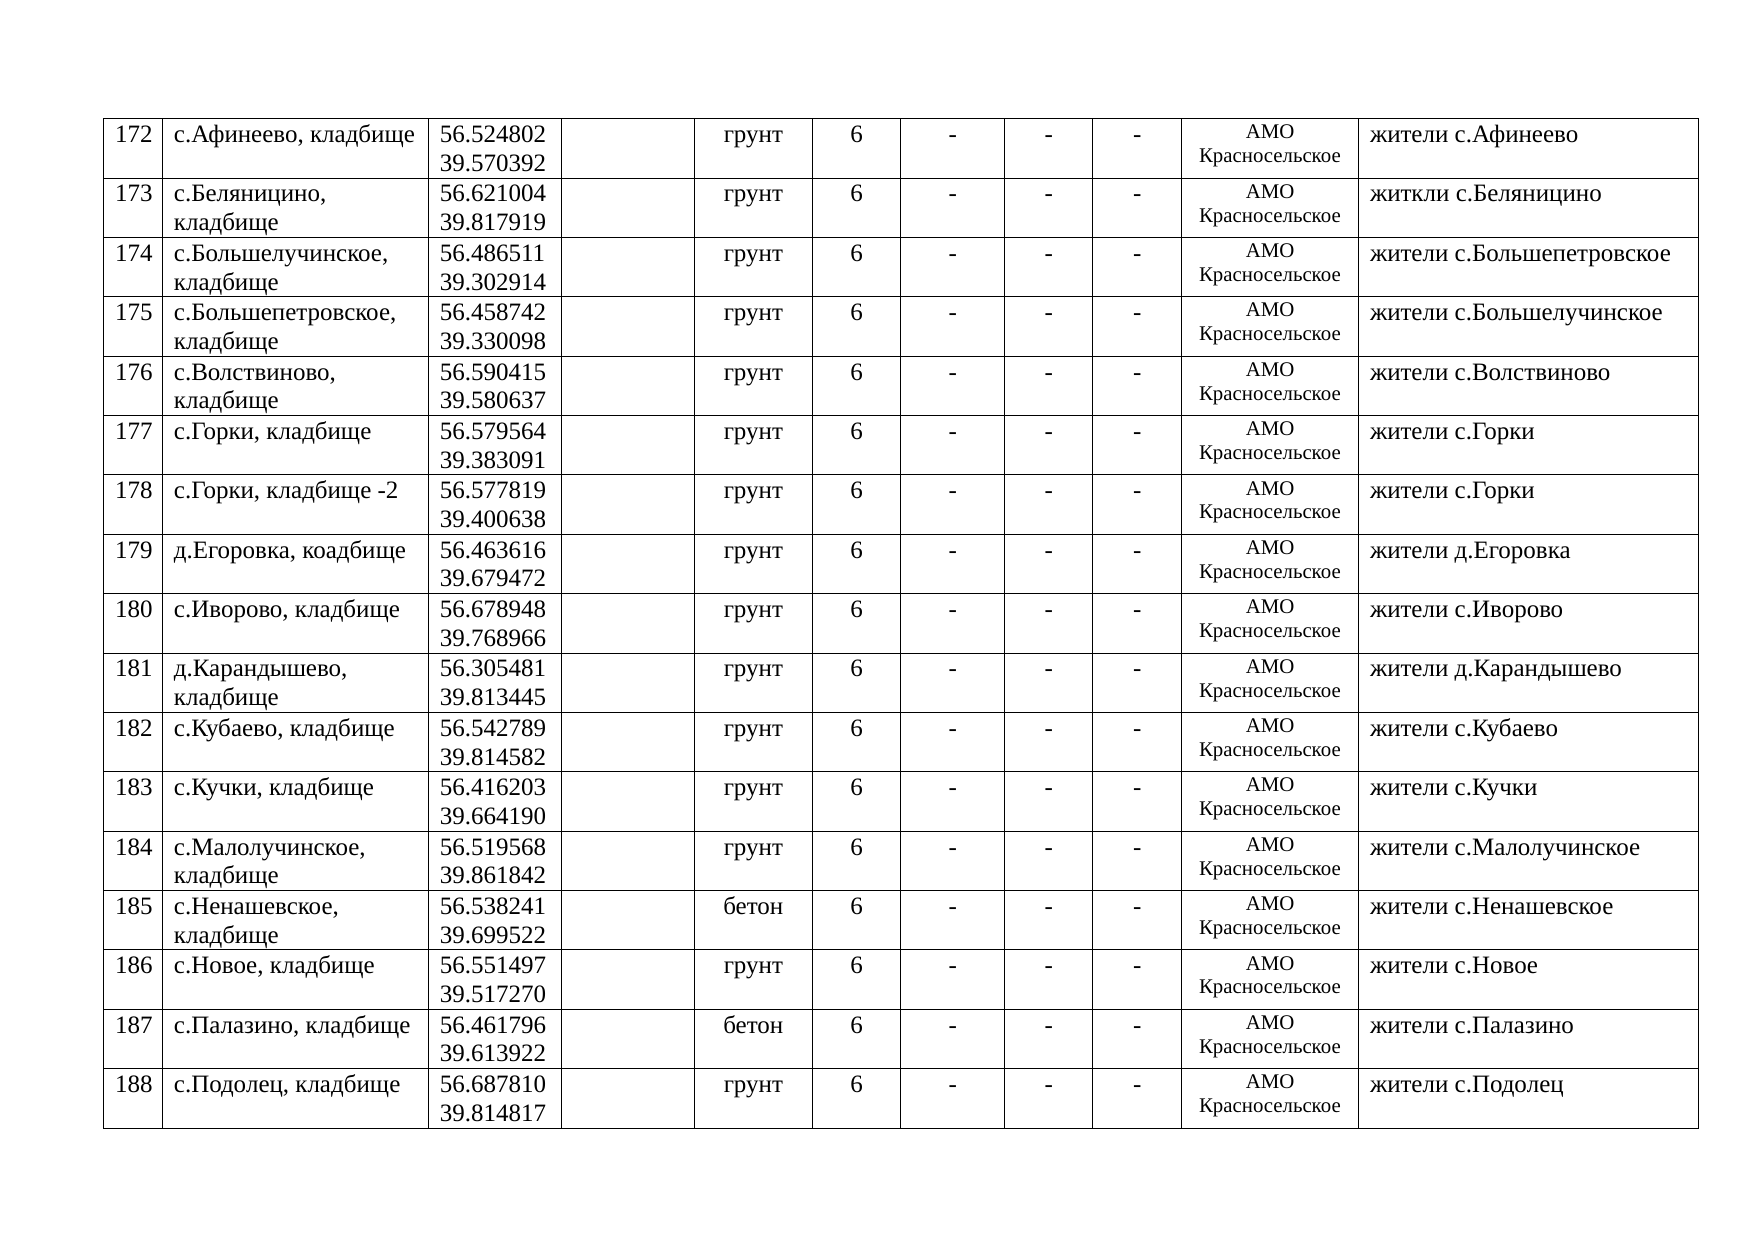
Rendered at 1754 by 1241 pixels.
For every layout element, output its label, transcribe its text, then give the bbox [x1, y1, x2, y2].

table_cell жители д.Егоровка [1359, 535, 1698, 593]
table_cell - [901, 475, 1004, 534]
table_cell АМО Красносельское [1182, 1010, 1358, 1068]
table_cell АМО Красносельское [1182, 654, 1358, 712]
table_cell жители с.Большепетровское [1359, 238, 1698, 296]
table_cell АМО Красносельское [1182, 594, 1358, 652]
table_cell АМО Красносельское [1182, 535, 1358, 593]
table_cell - [901, 594, 1004, 652]
table_cell жители с.Кучки [1359, 772, 1698, 831]
table_cell АМО Красносельское [1182, 416, 1358, 474]
table_cell [104, 891, 162, 949]
table_cell [562, 357, 694, 415]
table_cell 6 [813, 416, 900, 474]
table_cell с.Кубаево, кладбище [163, 713, 428, 771]
table_cell - [1093, 1010, 1181, 1068]
table_cell грунт [695, 119, 812, 177]
table_cell жители с.Афинеево [1359, 119, 1698, 177]
table_cell [562, 238, 694, 296]
table_cell с.Горки, кладбище -2 [163, 475, 428, 534]
table_cell 56.53824139.699522 [429, 891, 561, 949]
table_cell - [1093, 950, 1181, 1009]
table_cell 56.62100439.817919 [429, 179, 561, 237]
table_cell грунт [695, 238, 812, 296]
table_cell [562, 1010, 694, 1068]
table_cell [562, 654, 694, 712]
table_cell - [901, 416, 1004, 474]
table_cell [562, 594, 694, 652]
table_cell с.Большелучинское, кладбище [163, 238, 428, 296]
table_cell [104, 357, 162, 415]
table_cell [562, 475, 694, 534]
table_cell с.Малолучинское, кладбище [163, 832, 428, 890]
table_cell 6 [813, 297, 900, 356]
table_cell [562, 535, 694, 593]
table_cell - [1093, 179, 1181, 237]
table_cell - [1005, 1069, 1092, 1127]
table_cell грунт [695, 772, 812, 831]
table_cell - [1093, 297, 1181, 356]
table_cell - [1005, 238, 1092, 296]
table_cell 6 [813, 832, 900, 890]
table_cell - [901, 1069, 1004, 1127]
table_cell [104, 119, 162, 177]
table_cell 6 [813, 238, 900, 296]
table_cell 6 [813, 950, 900, 1009]
table_cell 6 [813, 772, 900, 831]
table_cell 56.54278939.814582 [429, 713, 561, 771]
table_cell грунт [695, 950, 812, 1009]
table_cell грунт [695, 179, 812, 237]
table_cell жители с.Палазино [1359, 1010, 1698, 1068]
table_cell АМО Красносельское [1182, 179, 1358, 237]
table_cell - [901, 297, 1004, 356]
table_cell - [1093, 475, 1181, 534]
table_cell 6 [813, 1010, 900, 1068]
table_cell 56.55149739.517270 [429, 950, 561, 1009]
table_cell - [1005, 950, 1092, 1009]
table_cell 56.68781039.814817 [429, 1069, 561, 1127]
table_cell АМО Красносельское [1182, 119, 1358, 177]
table_cell жители с.Подолец [1359, 1069, 1698, 1127]
table_cell 6 [813, 357, 900, 415]
table_cell жители с.Горки [1359, 416, 1698, 474]
table_cell - [1005, 297, 1092, 356]
table_cell с.Палазино, кладбище [163, 1010, 428, 1068]
table_cell 56.67894839.768966 [429, 594, 561, 652]
table_cell АМО Красносельское [1182, 772, 1358, 831]
table_cell - [1093, 357, 1181, 415]
table_cell [104, 1069, 162, 1127]
table_cell с.Большепетровское, кладбище [163, 297, 428, 356]
table_cell [104, 1010, 162, 1068]
table_cell - [1093, 713, 1181, 771]
table_cell жители с.Ненашевское [1359, 891, 1698, 949]
table_cell АМО Красносельское [1182, 891, 1358, 949]
table_cell [104, 772, 162, 831]
table_cell д.Карандышево, кладбище [163, 654, 428, 712]
table_cell - [901, 238, 1004, 296]
table_cell грунт [695, 416, 812, 474]
table_cell - [1005, 535, 1092, 593]
table_cell [562, 772, 694, 831]
table_cell с.Новое, кладбище [163, 950, 428, 1009]
table_cell грунт [695, 832, 812, 890]
table_cell - [901, 535, 1004, 593]
table_cell с.Подолец, кладбище [163, 1069, 428, 1127]
table_cell д.Егоровка, коадбище [163, 535, 428, 593]
table_cell - [1005, 832, 1092, 890]
table_cell [104, 654, 162, 712]
table_cell 6 [813, 475, 900, 534]
table_cell [104, 594, 162, 652]
table_cell жители с.Кубаево [1359, 713, 1698, 771]
table_cell - [1005, 416, 1092, 474]
table_cell грунт [695, 357, 812, 415]
table_cell 56.48651139.302914 [429, 238, 561, 296]
table_cell с.Волствиново, кладбище [163, 357, 428, 415]
table_cell [104, 416, 162, 474]
table_cell - [1005, 357, 1092, 415]
table_cell [104, 297, 162, 356]
table_cell АМО Красносельское [1182, 238, 1358, 296]
table_cell - [1093, 654, 1181, 712]
table_cell - [1005, 654, 1092, 712]
table_cell - [901, 357, 1004, 415]
table_cell - [1093, 594, 1181, 652]
table_cell 56.57956439.383091 [429, 416, 561, 474]
table_cell жители д.Карандышево [1359, 654, 1698, 712]
table_cell - [901, 891, 1004, 949]
table_cell [562, 297, 694, 356]
table_cell 56.41620339.664190 [429, 772, 561, 831]
table_cell - [901, 654, 1004, 712]
table_cell - [901, 1010, 1004, 1068]
table_cell - [901, 832, 1004, 890]
table_cell с.Кучки, кладбище [163, 772, 428, 831]
table_cell жители с.Новое [1359, 950, 1698, 1009]
table_cell с.Беляницино, кладбище [163, 179, 428, 237]
table_cell [562, 713, 694, 771]
table_cell [562, 950, 694, 1009]
table_cell [562, 891, 694, 949]
table_cell - [1005, 1010, 1092, 1068]
table_cell - [1093, 535, 1181, 593]
table_cell - [1005, 475, 1092, 534]
table_cell АМО Красносельское [1182, 357, 1358, 415]
table_cell АМО Красносельское [1182, 297, 1358, 356]
table_cell бетон [695, 1010, 812, 1068]
table_cell - [1005, 713, 1092, 771]
table_cell 6 [813, 891, 900, 949]
table_cell грунт [695, 713, 812, 771]
table_cell 6 [813, 654, 900, 712]
table_cell 6 [813, 179, 900, 237]
table_cell - [1005, 594, 1092, 652]
table_cell АМО Красносельское [1182, 1069, 1358, 1127]
table_cell 56.46361639.679472 [429, 535, 561, 593]
table_cell [562, 179, 694, 237]
table_cell бетон [695, 891, 812, 949]
table_cell 56.52480239.570392 [429, 119, 561, 177]
table_cell жители с.Малолучинское [1359, 832, 1698, 890]
table_cell 56.57781939.400638 [429, 475, 561, 534]
table_cell 6 [813, 1069, 900, 1127]
table_cell - [1005, 119, 1092, 177]
table_cell [562, 1069, 694, 1127]
table_cell - [901, 179, 1004, 237]
table_cell 6 [813, 119, 900, 177]
table_cell АМО Красносельское [1182, 832, 1358, 890]
table_cell - [1093, 416, 1181, 474]
table_cell АМО Красносельское [1182, 475, 1358, 534]
table_cell - [901, 713, 1004, 771]
table_cell жители с.Большелучинское [1359, 297, 1698, 356]
table_cell грунт [695, 594, 812, 652]
table_cell - [1093, 772, 1181, 831]
table_cell [104, 832, 162, 890]
table_cell 56.51956839.861842 [429, 832, 561, 890]
table_cell жители с.Горки [1359, 475, 1698, 534]
table_cell грунт [695, 1069, 812, 1127]
table_cell грунт [695, 297, 812, 356]
table_cell грунт [695, 654, 812, 712]
table_cell жители с.Иворово [1359, 594, 1698, 652]
table_cell АМО Красносельское [1182, 950, 1358, 1009]
table_cell АМО Красносельское [1182, 713, 1358, 771]
table_cell [562, 119, 694, 177]
table_cell жители с.Волствиново [1359, 357, 1698, 415]
table_cell - [1093, 119, 1181, 177]
table_cell - [901, 950, 1004, 1009]
table_cell [104, 238, 162, 296]
table_cell с.Горки, кладбище [163, 416, 428, 474]
table_cell - [1005, 772, 1092, 831]
table_cell - [901, 119, 1004, 177]
table_cell - [1093, 832, 1181, 890]
table_cell 56.59041539.580637 [429, 357, 561, 415]
table_cell [562, 832, 694, 890]
table_cell 6 [813, 713, 900, 771]
table_cell - [1005, 891, 1092, 949]
table_cell - [901, 772, 1004, 831]
table_cell грунт [695, 535, 812, 593]
table_cell [104, 950, 162, 1009]
table_cell [104, 179, 162, 237]
table_cell 56.46179639.613922 [429, 1010, 561, 1068]
table_cell 56.45874239.330098 [429, 297, 561, 356]
table_cell [562, 416, 694, 474]
table_cell с.Афинеево, кладбище [163, 119, 428, 177]
table_cell - [1005, 179, 1092, 237]
table_cell житкли с.Беляницино [1359, 179, 1698, 237]
table_cell 56.30548139.813445 [429, 654, 561, 712]
table_cell - [1093, 238, 1181, 296]
table_cell [104, 713, 162, 771]
table_cell с.Ненашевское, кладбище [163, 891, 428, 949]
table_cell грунт [695, 475, 812, 534]
table_cell с.Иворово, кладбище [163, 594, 428, 652]
table_cell - [1093, 891, 1181, 949]
table_cell [104, 535, 162, 593]
table_cell 6 [813, 535, 900, 593]
table_cell [104, 475, 162, 534]
table_cell - [1093, 1069, 1181, 1127]
table_cell 6 [813, 594, 900, 652]
